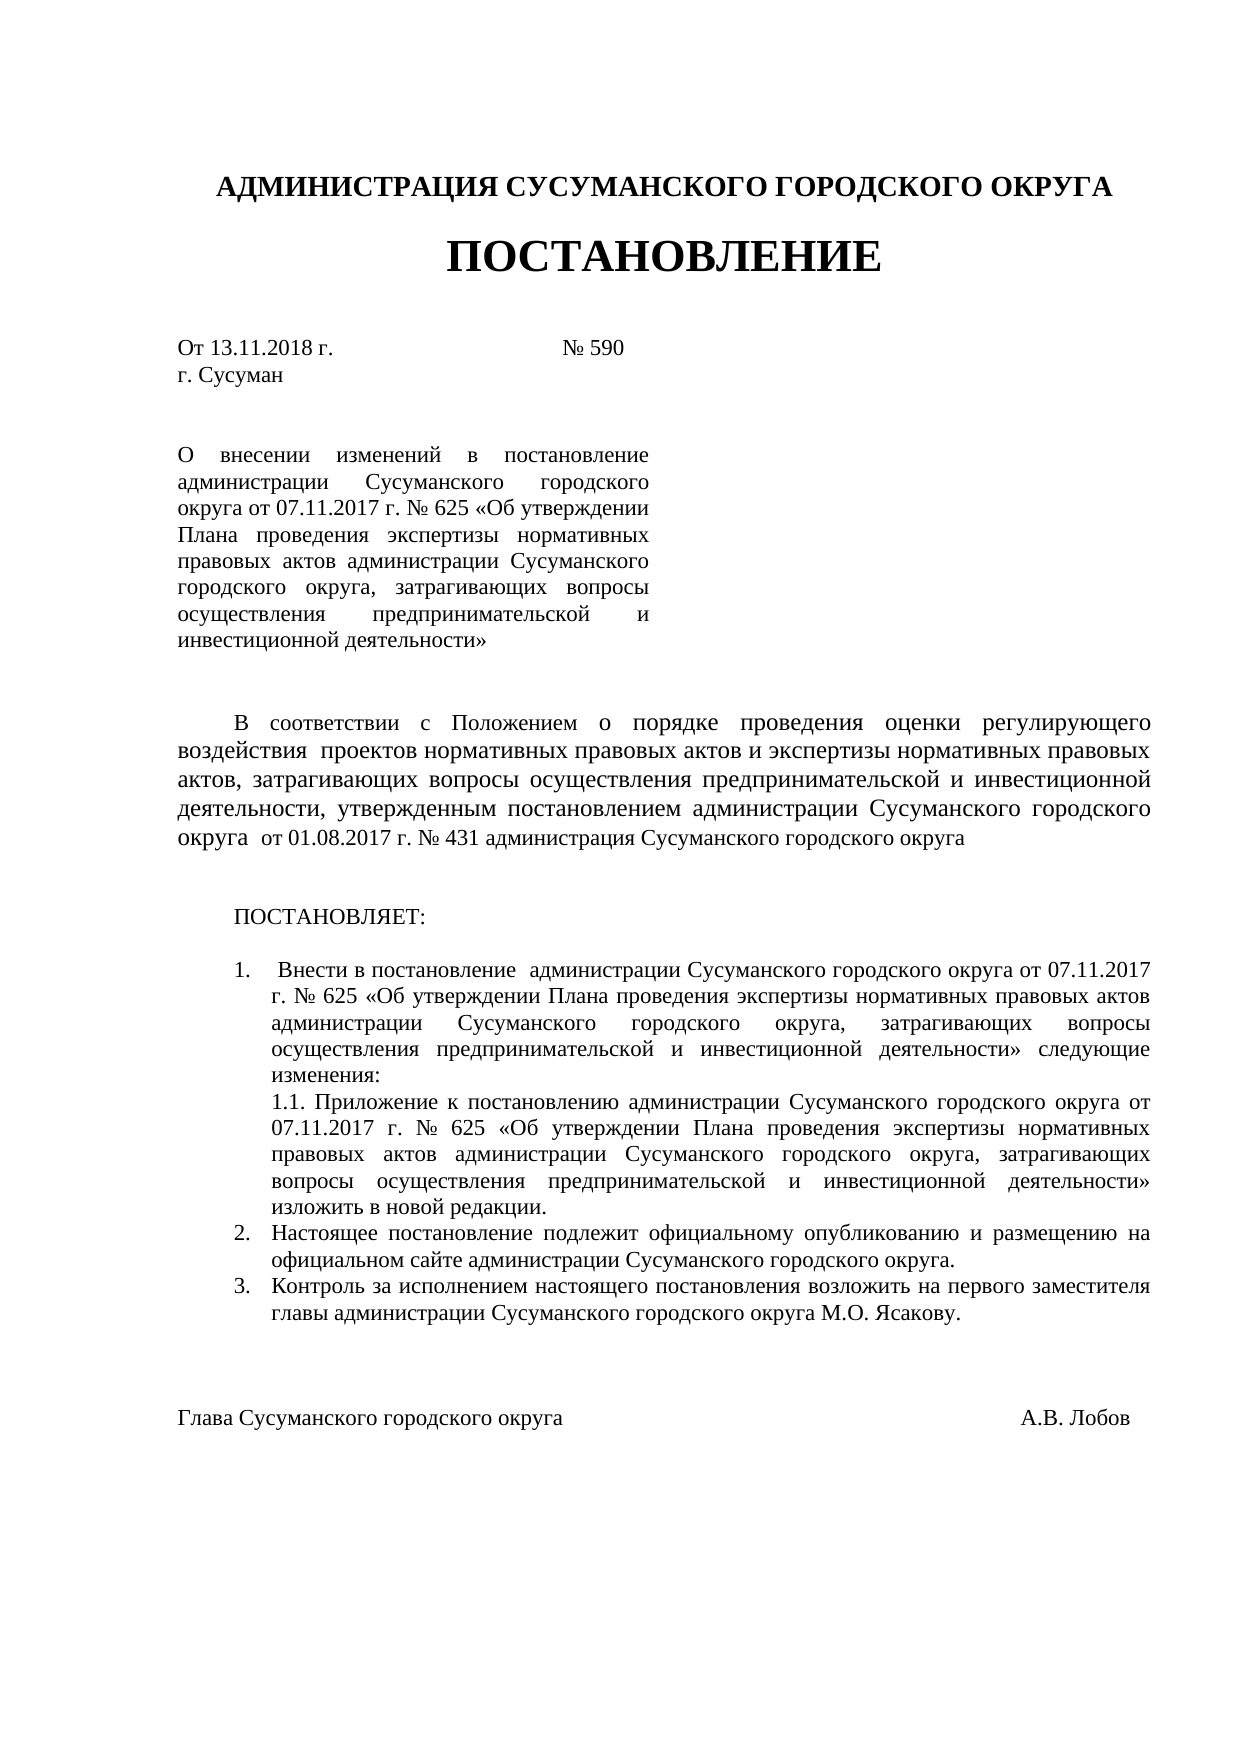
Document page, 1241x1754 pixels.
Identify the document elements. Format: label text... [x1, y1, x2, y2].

text 1.1. Приложение к постановлению администрации Сусуманского городского округа от 07.11.2017 г. № 625 «Об утверждении Плана проведения экспертизы нормативных правовых актов администрации Сусуманского городского округа, затрагивающих вопросы осуществления предпринимательской и инвестиционной деятельности» изложить в новой редакции. [271, 1088, 1152, 1219]
text О внесении изменений в постановление администрации Сусуманского городского округа от 07.11.2017 г. № 625 «Об утверждении Плана проведения экспертизы нормативных правовых актов администрации Сусуманского городского округа, затрагивающих вопросы осуществления предпринимательской и инвестиционной деятельности» [177, 442, 650, 652]
text В соответствии с Положением о порядке проведения оценки регулирующего воздействия проектов нормативных правовых актов и экспертизы нормативных правовых актов, затрагивающих вопросы осуществления предпринимательской и инвестиционной деятельности, утвержденным постановлением администрации Сусуманского городского округа от 01.08.2017 г. № 431 администрация Сусуманского городского округа [177, 707, 1152, 851]
list Внести в постановление администрации Сусуманского городского округа от 07.11.2017 г. № 625 «Об утверждении Плана проведения экспертизы нормативных правовых актов администрации Сусуманского городского округа, затрагивающих вопросы осуществления предпринимательской и инвестиционной деятельности» следующие изменения: [233, 956, 1152, 1088]
title ПОСТАНОВЛЕНИЕ [177, 229, 1152, 282]
title г. Сусуман [177, 361, 1152, 387]
text Глава Сусуманского городского округа А.В. Лобов [177, 1404, 1152, 1430]
list Контроль за исполнением настоящего постановления возложить на первого заместителя главы администрации Сусуманского городского округа М.О. Ясакову. [233, 1272, 1152, 1325]
text ПОСТАНОВЛЯЕТ: [177, 903, 1152, 929]
list Настоящее постановление подлежит официальному опубликованию и размещению на официальном сайте администрации Сусуманского городского округа. [233, 1219, 1152, 1272]
title АДМИНИСТРАЦИЯ СУСУМАНСКОГО ГОРОДСКОГО ОКРУГА [177, 169, 1152, 203]
title От 13.11.2018 г. № 590 [177, 334, 1152, 361]
